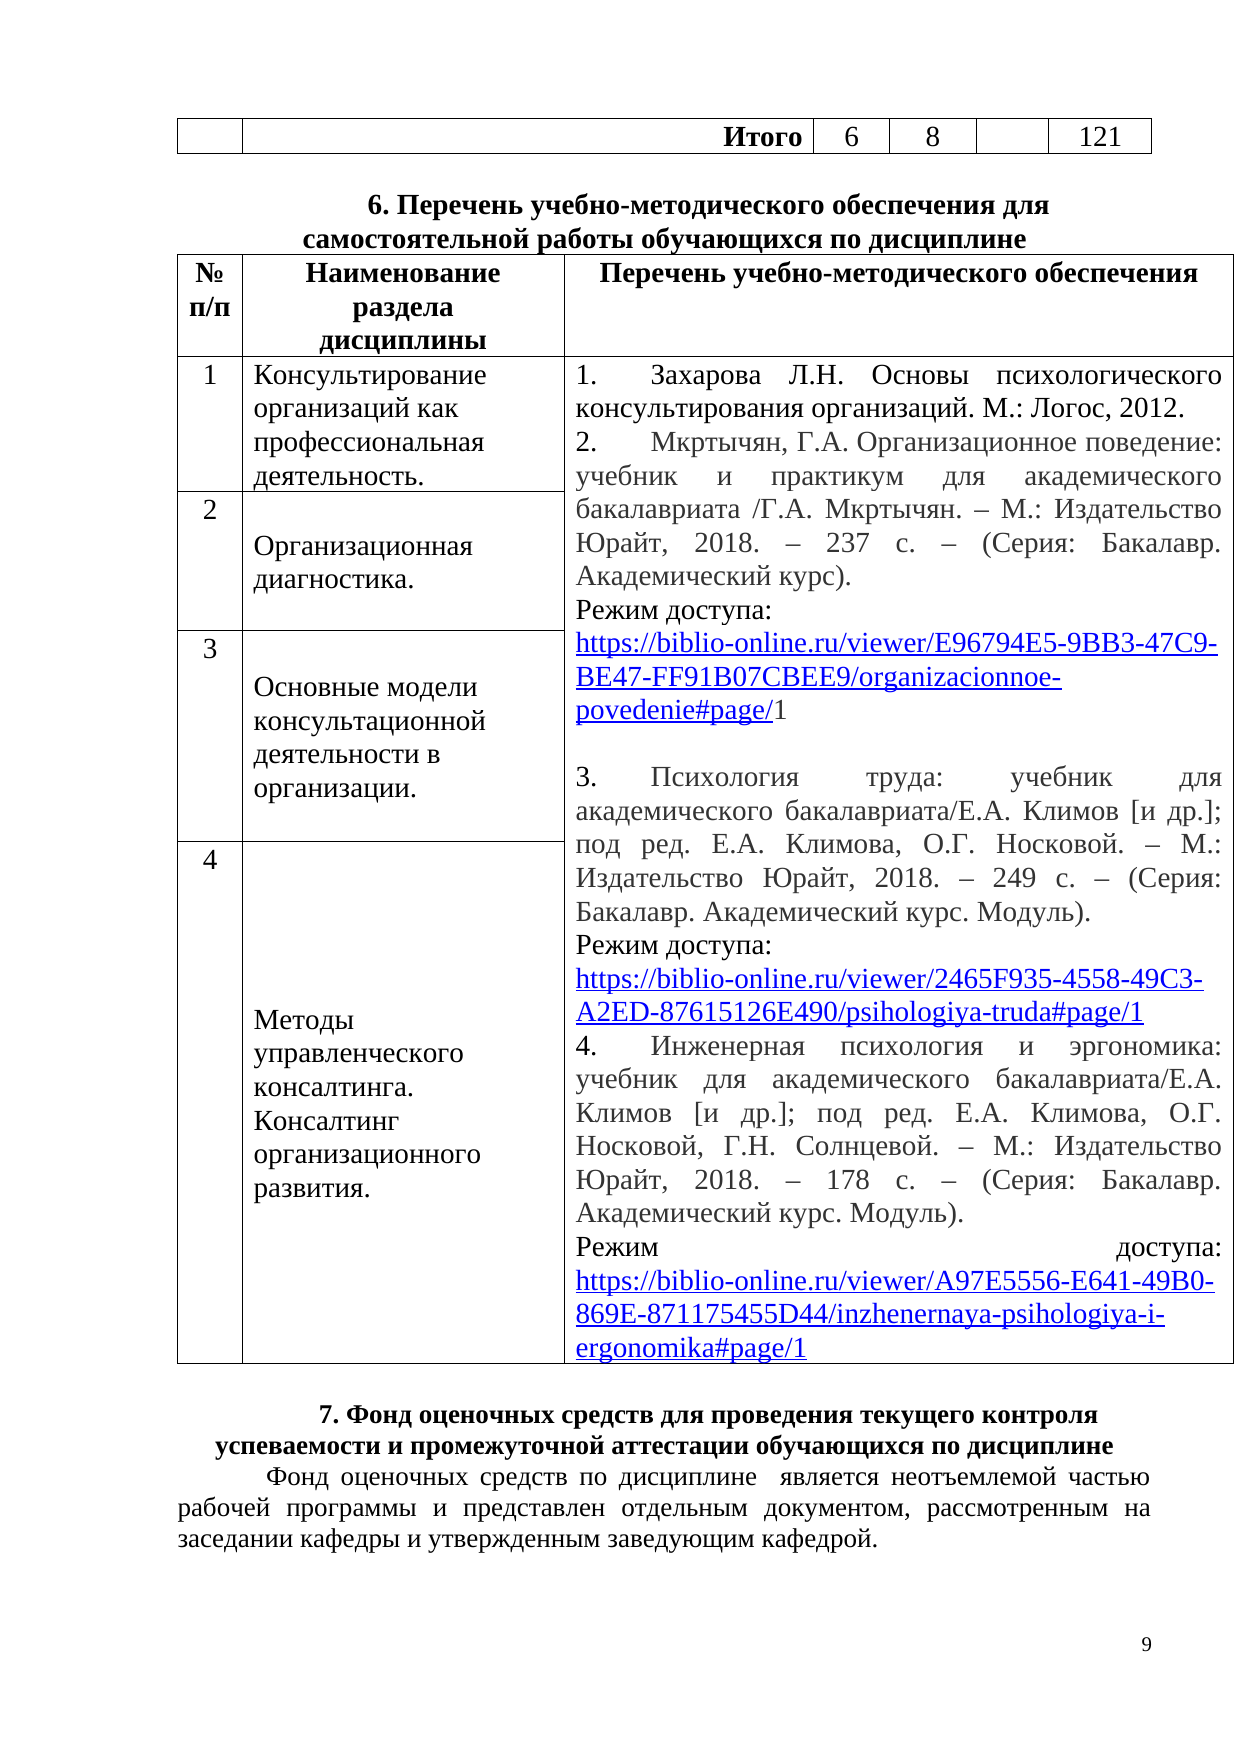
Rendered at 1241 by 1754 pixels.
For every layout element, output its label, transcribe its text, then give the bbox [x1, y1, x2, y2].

table_header Перечень учебно-методического обеспечения [565, 255, 1233, 356]
table_cell 3 [178, 631, 242, 841]
table_header Наименование раздела дисциплины [243, 255, 564, 356]
table_cell Итого [243, 119, 813, 153]
table_cell Методы управленческого консалтинга. Консалтинг организационного развития. [243, 842, 564, 1363]
table_cell Захарова Л.Н. Основы психологического консультирования организаций. М.: Логос, 2012. Мкртычян, Г.А. Организационное поведение: учебник и практикум для академического бакалавриата /Г.А. Мкртычян. – М.: Издательство Юрайт, 2018. – 237 с. – (Серия: Бакалавр. Академический курс). Режим доступа: https://biblio-online.ru/viewer/E96794E5-9BB3-47C9-BE47-FF91B07CBEE9/organizacionnoe-povedenie#page/1 Психология труда: учебник для академического бакалавриата/Е.А. Климов [и др.]; под ред. Е.А. Климова, О.Г. Носковой. – М.: Издательство Юрайт, 2018. – 249 с. – (Серия: Бакалавр. Академический курс. Модуль). Режим доступа: https://biblio-online.ru/viewer/2465F935-4558-49C3-A2ED-87615126E490/psihologiya-truda#page/1 Инженерная психология и эргономика: учебник для академического бакалавриата/Е.А. Климов [и др.]; под ред. Е.А. Климова, О.Г. Носковой, Г.Н. Солнцевой. – М.: Издательство Юрайт, 2018. – 178 с. – (Серия: Бакалавр. Академический курс. Модуль). Режим доступа: https://biblio-online.ru/viewer/A97E5556-E641-49B0-869E-871175455D44/inzhenernaya-psihologiya-i-ergonomika#page/1 [565, 357, 1233, 1363]
table_cell 121 [1049, 119, 1151, 153]
table_cell 4 [178, 842, 242, 1363]
text 7. Фонд оценочных средств для проведения текущего контроля успеваемости и промежуточной аттестации обучающихся по дисциплине [177, 1398, 1152, 1460]
table_cell Консультирование организаций как профессиональная деятельность. [243, 357, 564, 491]
text Фонд оценочных средств по дисциплине является неотъемлемой частью рабочей программы и представлен отдельным документом, рассмотренным на заседании кафедры и утвержденным заведующим кафедрой. [177, 1460, 1152, 1554]
table_cell 6 [814, 119, 889, 153]
table_cell Основные модели консультационной деятельности в организации. [243, 631, 564, 841]
table_cell 8 [890, 119, 976, 153]
table_cell Организационная диагностика. [243, 492, 564, 630]
table_cell [977, 119, 1048, 153]
table_cell 1 [178, 357, 242, 491]
table_cell 2 [178, 492, 242, 630]
table_cell [178, 119, 242, 153]
table_header № п/п [178, 255, 242, 356]
text 6. Перечень учебно-методического обеспечения для самостоятельной работы обучающихся по дисциплине [177, 187, 1152, 254]
